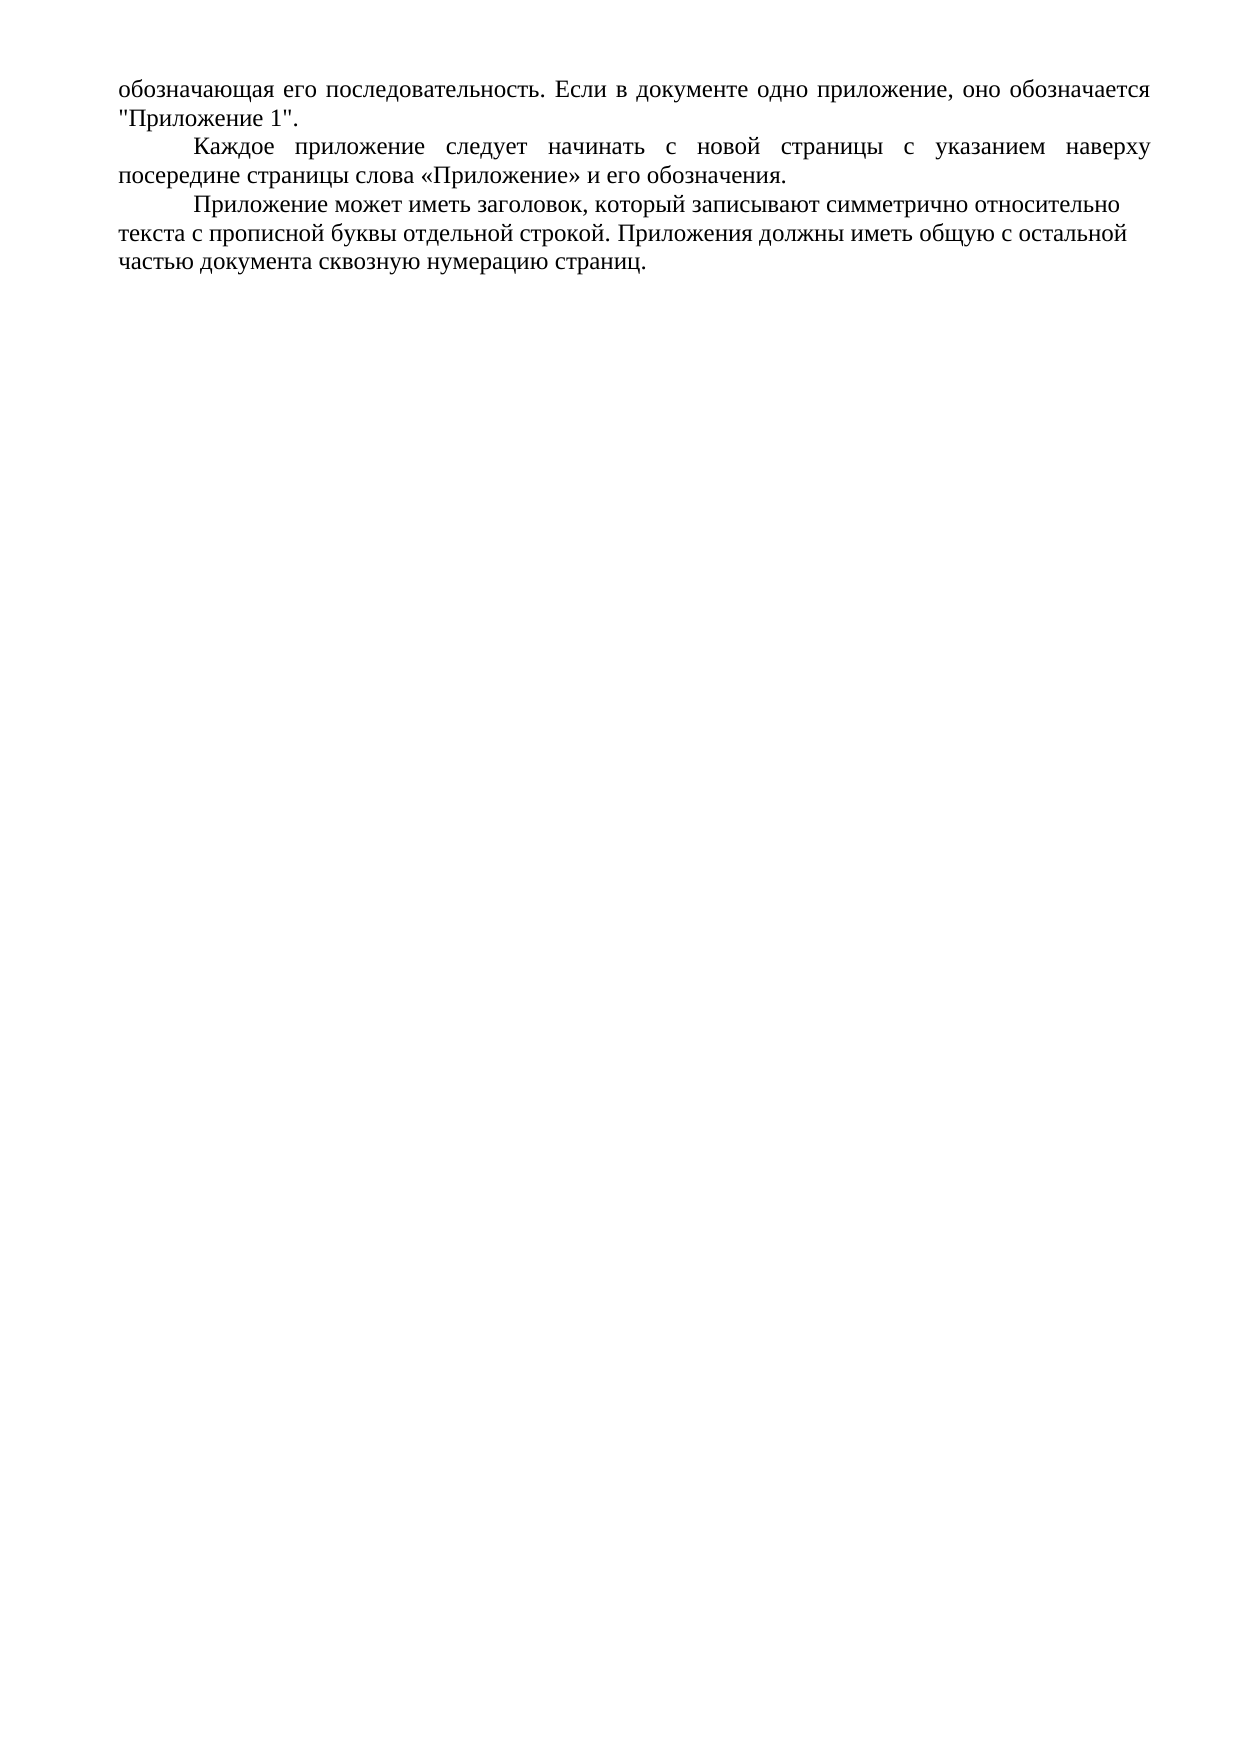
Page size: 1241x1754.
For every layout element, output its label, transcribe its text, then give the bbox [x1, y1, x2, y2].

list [118, 74, 1152, 131]
list Приложение может иметь заголовок, который записывают симметрично относительно текста с прописной буквы отдельной строкой. Приложения должны иметь общую с остальной частью документа сквозную нумерацию страниц. [118, 189, 1152, 275]
list Каждое приложение следует начинать с новой страницы с указанием наверху посередине страницы слова «Приложение» и его обозначения. [118, 131, 1152, 189]
